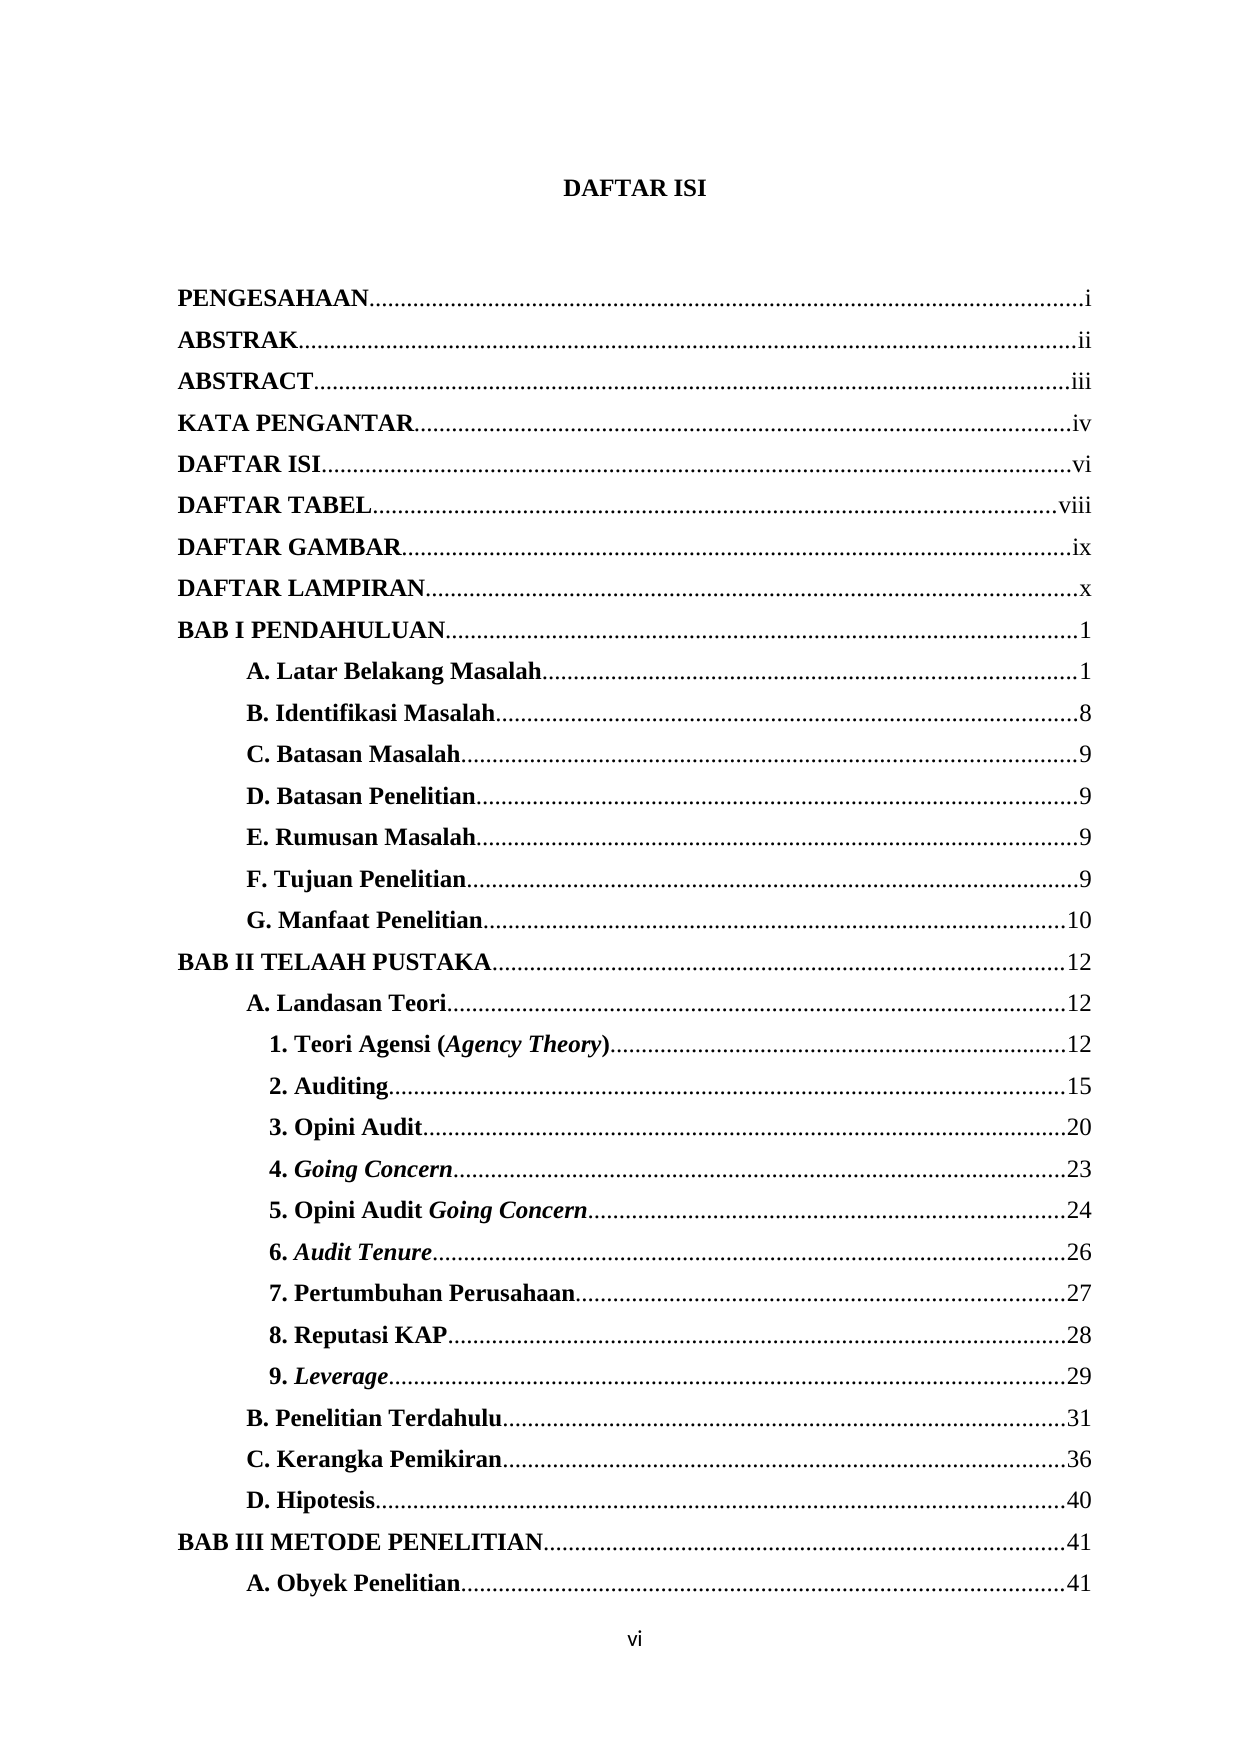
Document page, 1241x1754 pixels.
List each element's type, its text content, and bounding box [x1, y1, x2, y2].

text DAFTAR ISI [177, 173, 1092, 201]
